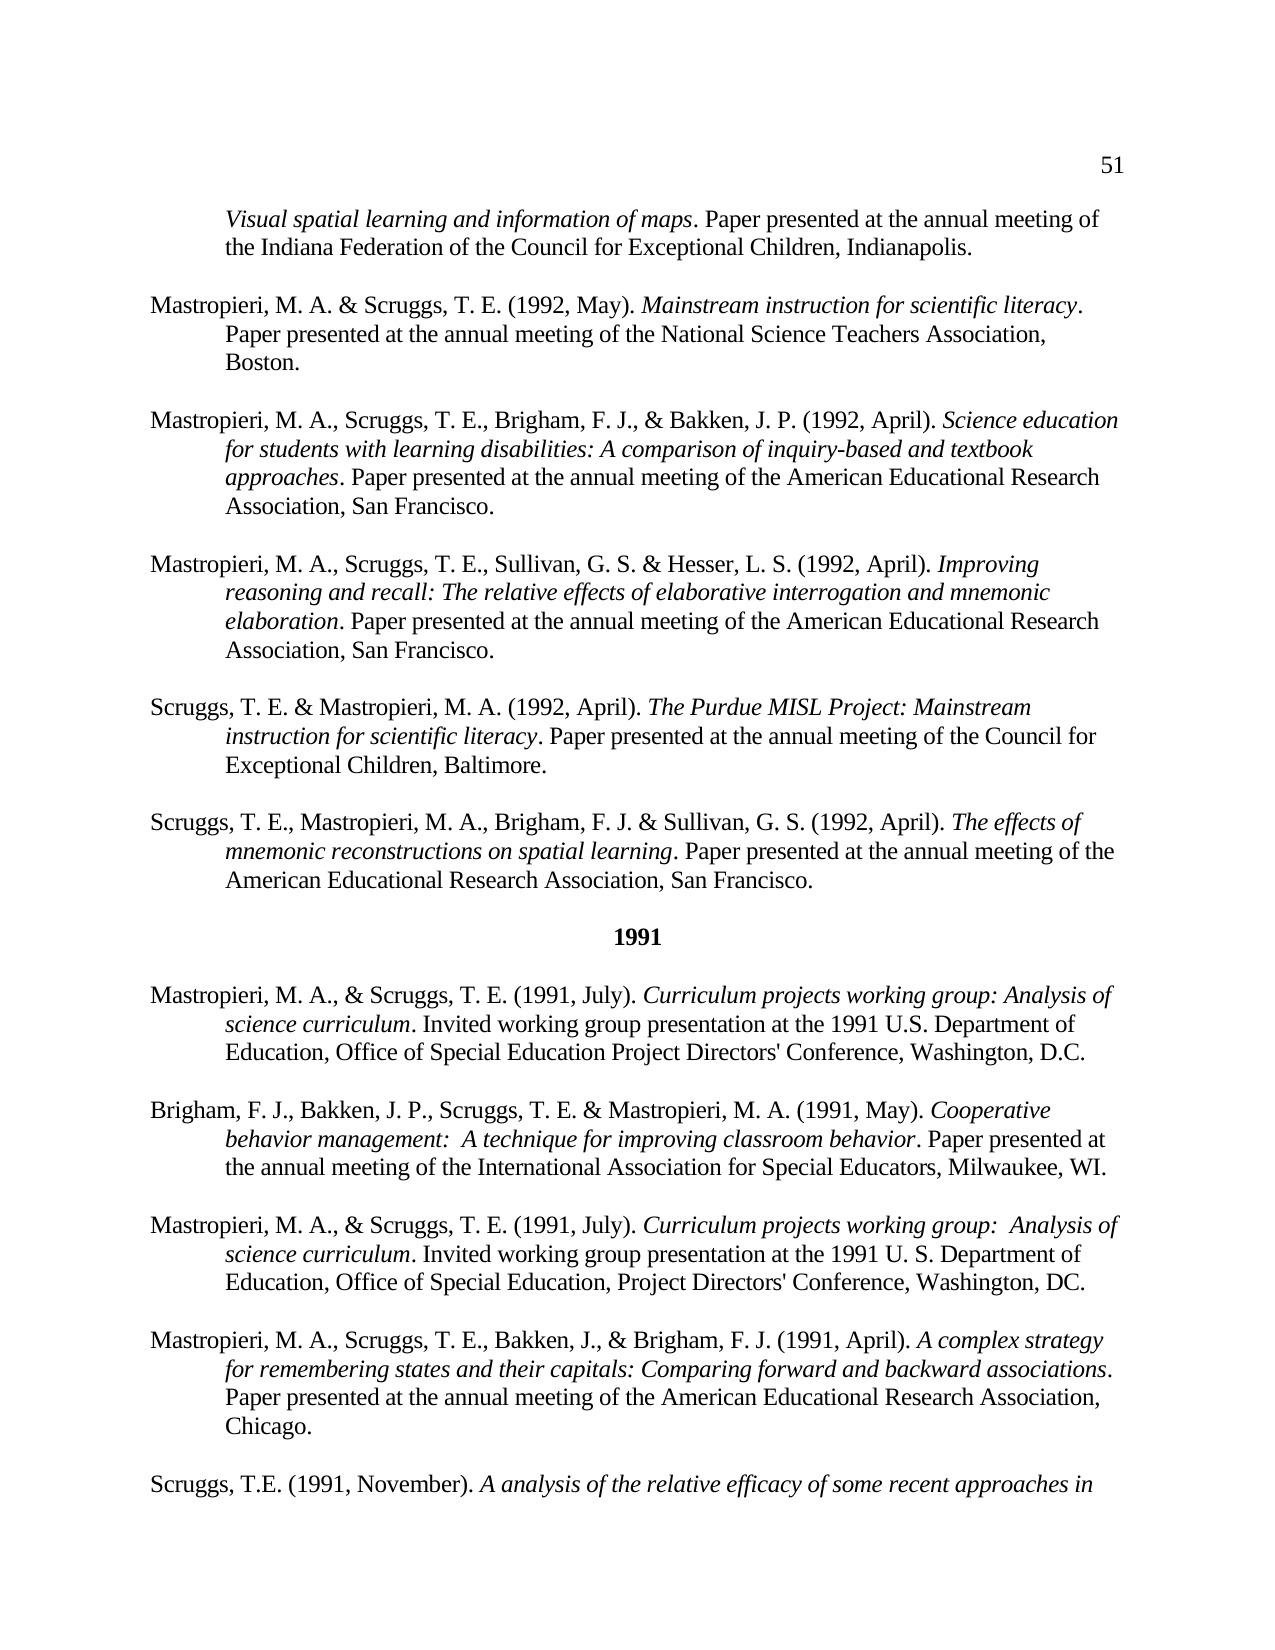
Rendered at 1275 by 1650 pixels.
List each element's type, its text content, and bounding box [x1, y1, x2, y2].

text Mastropieri, M. A. & Scruggs, T. E. (1992, May). Mainstream instruction for scientific literacy. Paper presented at the annual meeting of the National Science Teachers Association, Boston. [150, 290, 1125, 376]
text Mastropieri, M. A., & Scruggs, T. E. (1991, July). Curriculum projects working group: Analysis of science curriculum. Invited working group presentation at the 1991 U. S. Department of Education, Office of Special Education, Project Directors' Conference, Washington, DC. [150, 1210, 1125, 1296]
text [150, 204, 1125, 261]
text Scruggs, T. E. & Mastropieri, M. A. (1992, April). The Purdue MISL Project: Mainstream instruction for scientific literacy. Paper presented at the annual meeting of the Council for Exceptional Children, Baltimore. [150, 692, 1125, 779]
text Brigham, F. J., Bakken, J. P., Scruggs, T. E. & Mastropieri, M. A. (1991, May). Cooperative behavior management: A technique for improving classroom behavior. Paper presented at the annual meeting of the International Association for Special Educators, Milwaukee, WI. [150, 1095, 1125, 1181]
text Mastropieri, M. A., Scruggs, T. E., Sullivan, G. S. & Hesser, L. S. (1992, April). Improving reasoning and recall: The relative effects of elaborative interrogation and mnemonic elaboration. Paper presented at the annual meeting of the American Educational Research Association, San Francisco. [150, 549, 1125, 664]
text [150, 1469, 1125, 1497]
text Mastropieri, M. A., Scruggs, T. E., Brigham, F. J., & Bakken, J. P. (1992, April). Science education for students with learning disabilities: A comparison of inquiry-based and textbook approaches. Paper presented at the annual meeting of the American Educational Research Association, San Francisco. [150, 405, 1125, 520]
text 1991 [150, 922, 1125, 951]
text Mastropieri, M. A., Scruggs, T. E., Bakken, J., & Brigham, F. J. (1991, April). A complex strategy for remembering states and their capitals: Comparing forward and backward associations. Paper presented at the annual meeting of the American Educational Research Association, Chicago. [150, 1325, 1125, 1440]
text Mastropieri, M. A., & Scruggs, T. E. (1991, July). Curriculum projects working group: Analysis of science curriculum. Invited working group presentation at the 1991 U.S. Department of Education, Office of Special Education Project Directors' Conference, Washington, D.C. [150, 980, 1125, 1066]
text Scruggs, T. E., Mastropieri, M. A., Brigham, F. J. & Sullivan, G. S. (1992, April). The effects of mnemonic reconstructions on spatial learning. Paper presented at the annual meeting of the American Educational Research Association, San Francisco. [150, 807, 1125, 894]
